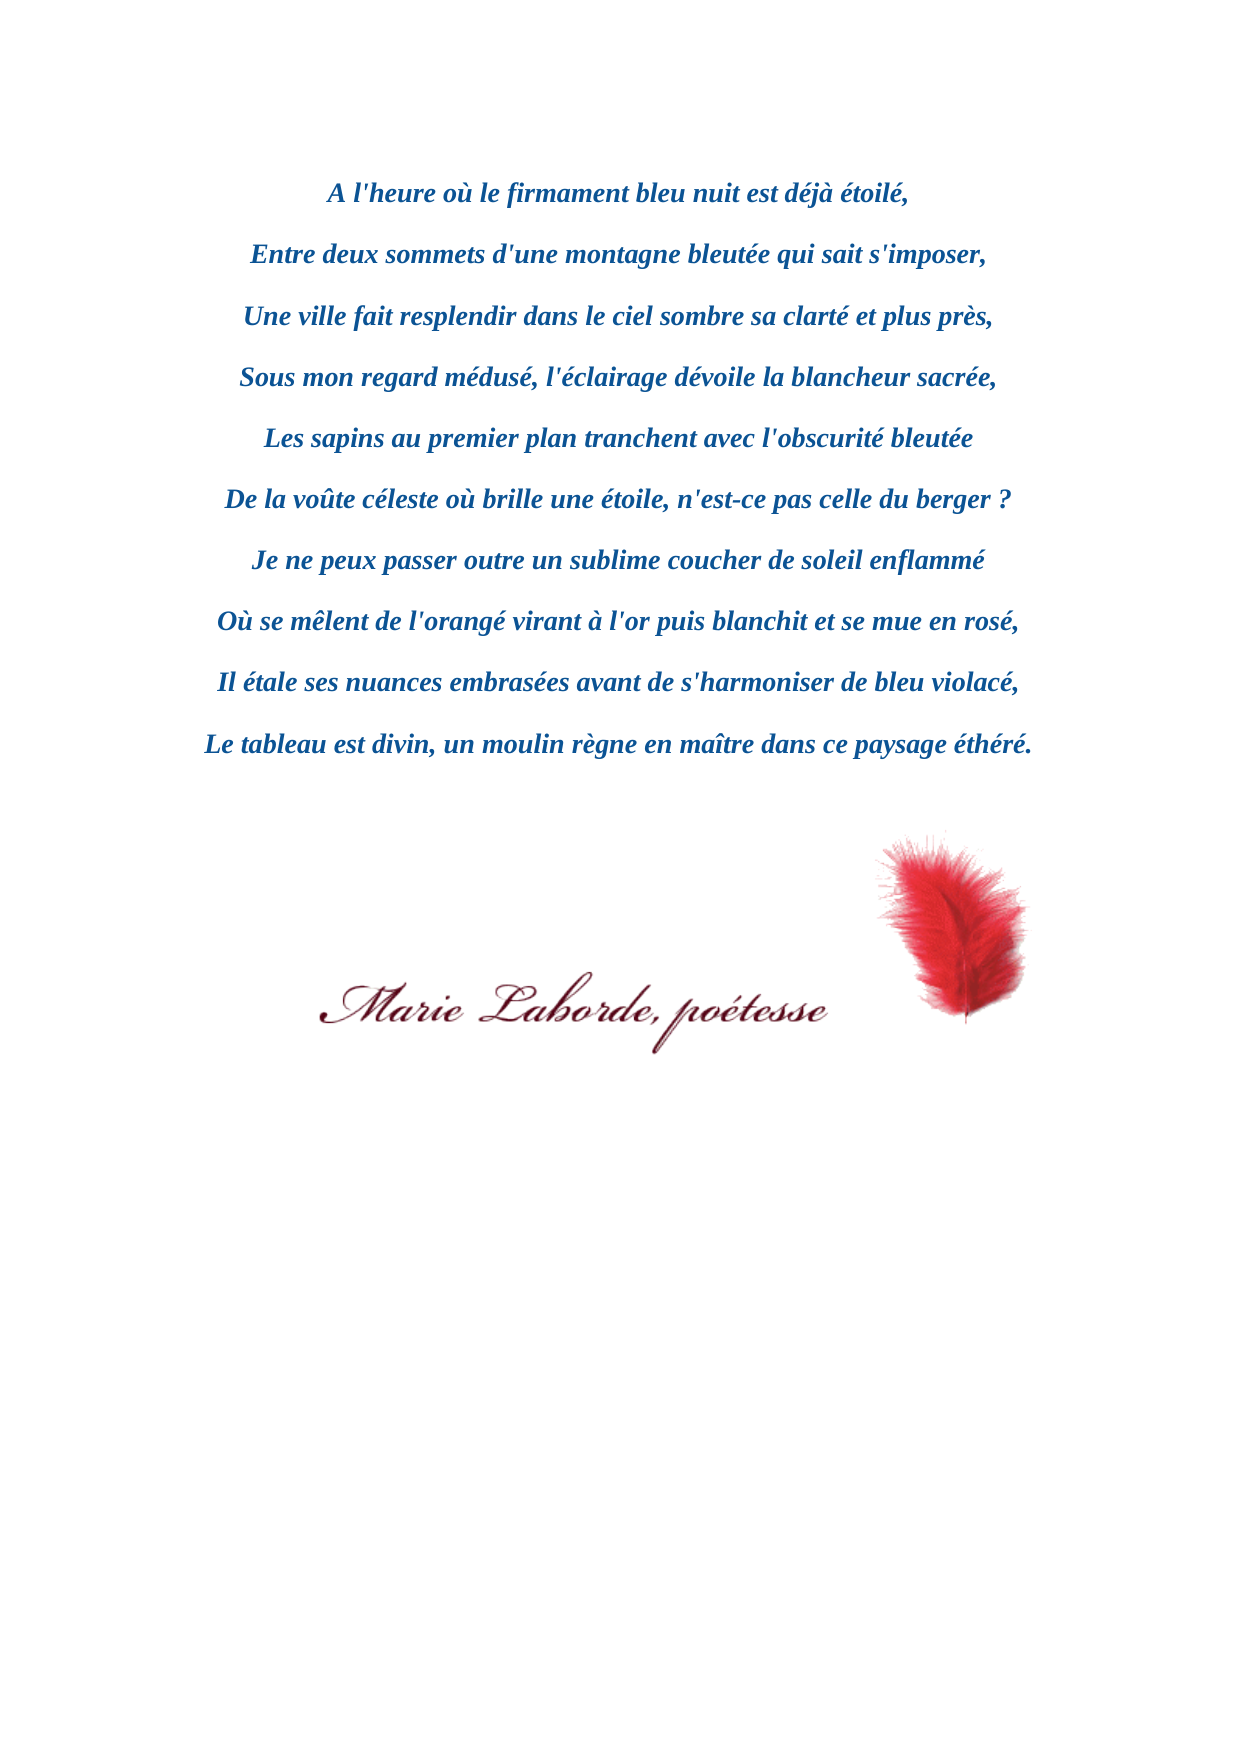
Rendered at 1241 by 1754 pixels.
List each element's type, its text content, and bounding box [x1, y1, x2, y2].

text A l'heure où le firmament bleu nuit est déjà étoilé, [148, 176, 1093, 209]
text Où se mêlent de l'orangé virant à l'or puis blanchit et se mue en rosé, [148, 604, 1093, 637]
text Le tableau est divin, un moulin règne en maître dans ce paysage éthéré. [148, 727, 1093, 759]
text De la voûte céleste où brille une étoile, n'est-ce pas celle du berger ? [148, 482, 1093, 514]
text Les sapins au premier plan tranchent avec l'obscurité bleutée [148, 421, 1093, 453]
text Une ville fait resplendir dans le ciel sombre sa clarté et plus près, [148, 299, 1093, 331]
text Il étale ses nuances embrasées avant de s'harmoniser de bleu violacé, [148, 666, 1093, 698]
text Entre deux sommets d'une montagne bleutée qui sait s'imposer, [148, 237, 1093, 270]
picture [147, 791, 1093, 1072]
text Je ne peux passer outre un sublime coucher de soleil enflammé [148, 543, 1093, 576]
text Sous mon regard médusé, l'éclairage dévoile la blancheur sacrée, [148, 360, 1093, 392]
